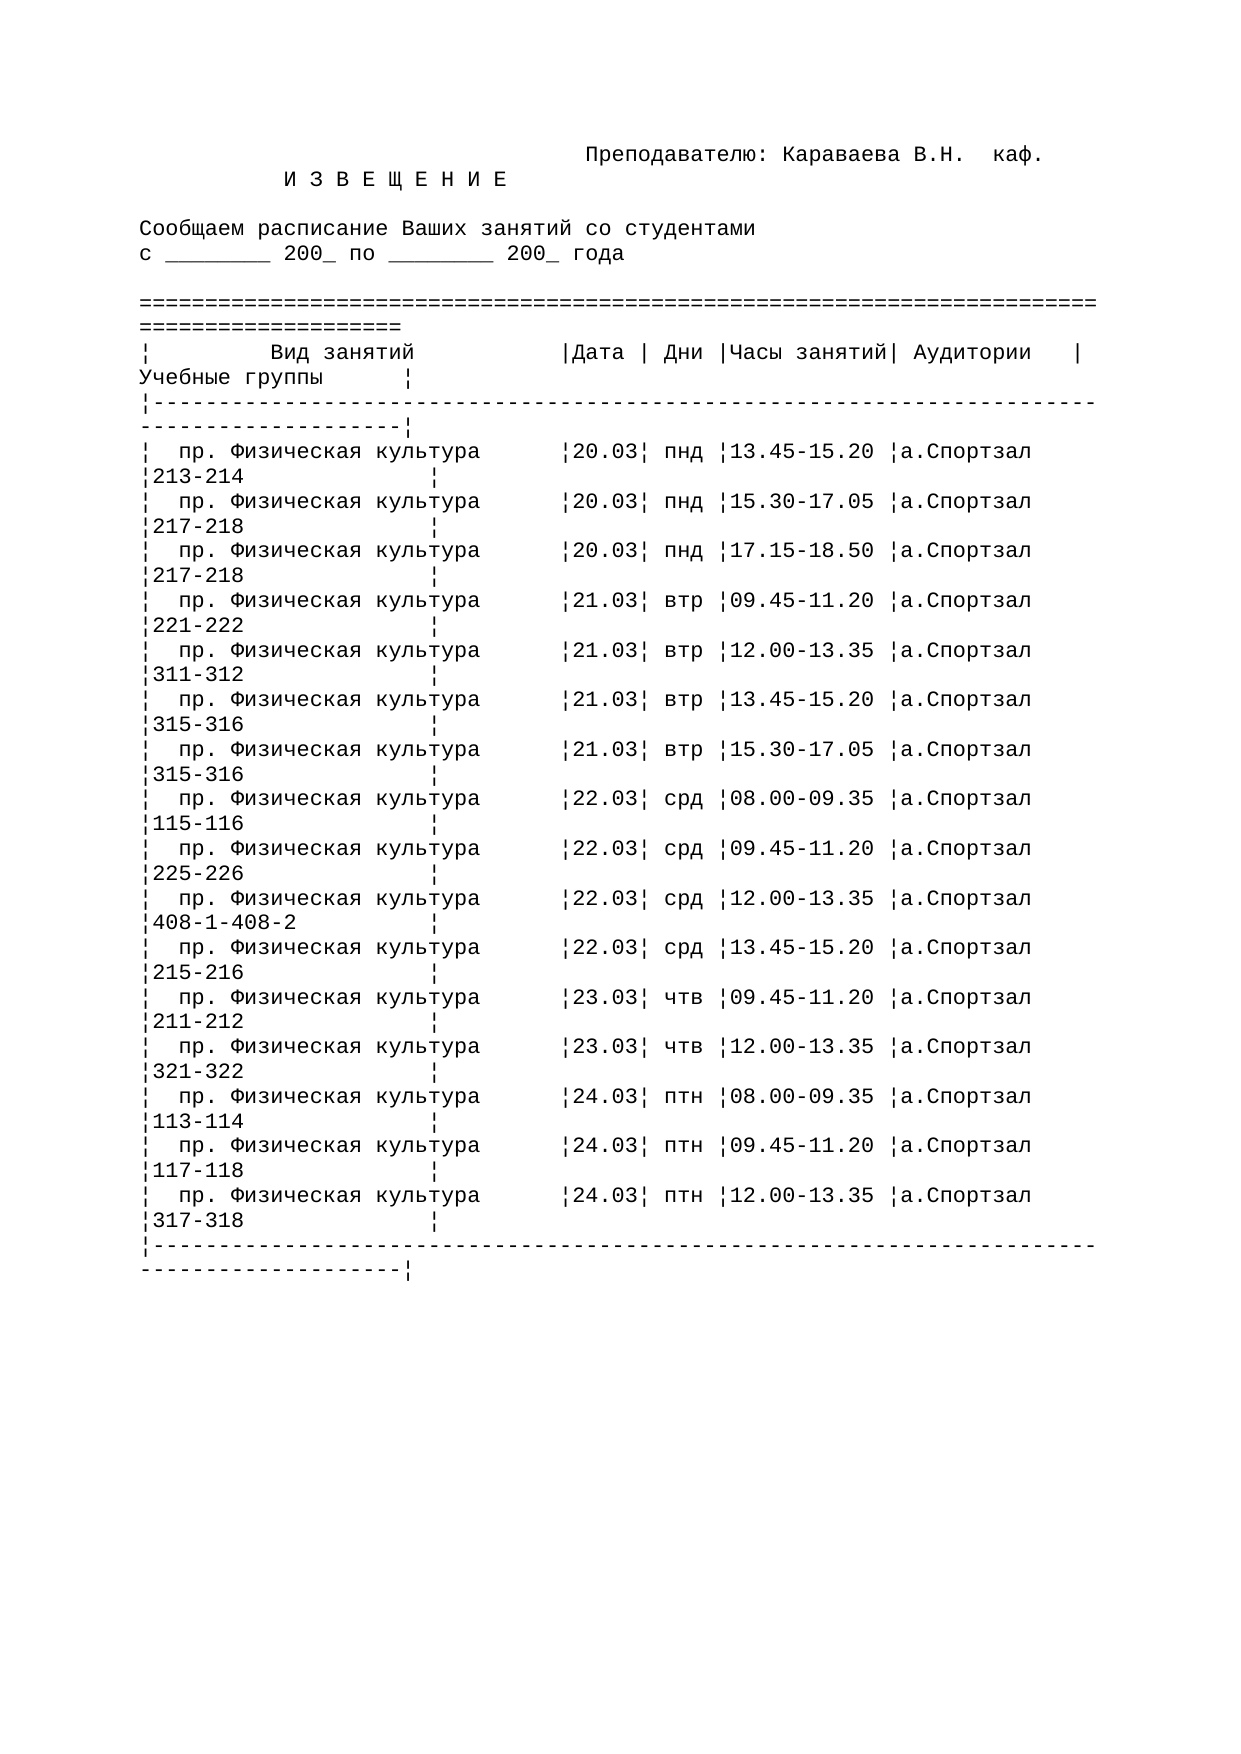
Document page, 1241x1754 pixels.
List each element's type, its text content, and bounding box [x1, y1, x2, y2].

text ¦ пр. Физическая культура ¦22.03¦ сpд ¦12.00-13.35 ¦а.Спортзал ¦408-1-408-2 ¦ [139, 887, 1101, 936]
text ¦ пр. Физическая культура ¦21.03¦ втp ¦09.45-11.20 ¦а.Спортзал ¦221-222 ¦ [139, 589, 1101, 639]
text ¦--------------------------------------------------------------------------------------------¦ [139, 391, 1101, 440]
text ¦ пр. Физическая культура ¦22.03¦ сpд ¦13.45-15.20 ¦а.Спортзал ¦215-216 ¦ [139, 936, 1101, 986]
text ¦ пр. Физическая культура ¦21.03¦ втp ¦13.45-15.20 ¦а.Спортзал ¦315-316 ¦ [139, 688, 1101, 738]
text ¦ Вид занятий |Дата | Дни |Часы занятий| Аудитории | Учебные группы ¦ [139, 341, 1101, 391]
text с ________ 200_ по ________ 200_ года [139, 242, 1101, 267]
text ¦ пр. Физическая культура ¦24.03¦ птн ¦12.00-13.35 ¦а.Спортзал ¦317-318 ¦ [139, 1184, 1101, 1234]
text ¦ пр. Физическая культура ¦20.03¦ пнд ¦17.15-18.50 ¦а.Спортзал ¦217-218 ¦ [139, 539, 1101, 589]
text ¦ пр. Физическая культура ¦23.03¦ чтв ¦12.00-13.35 ¦а.Спортзал ¦321-322 ¦ [139, 1035, 1101, 1085]
text ¦ пр. Физическая культура ¦24.03¦ птн ¦09.45-11.20 ¦а.Спортзал ¦117-118 ¦ [139, 1134, 1101, 1184]
text Преподавателю: Караваева В.Н. каф. [139, 143, 1101, 168]
text Сообщаем расписание Ваших занятий со студентами [139, 217, 1101, 242]
text ¦ пр. Физическая культура ¦21.03¦ втp ¦15.30-17.05 ¦а.Спортзал ¦315-316 ¦ [139, 738, 1101, 787]
text ¦ пр. Физическая культура ¦22.03¦ сpд ¦08.00-09.35 ¦а.Спортзал ¦115-116 ¦ [139, 787, 1101, 837]
text ============================================================================================= [139, 292, 1101, 341]
text ¦ пр. Физическая культура ¦20.03¦ пнд ¦15.30-17.05 ¦а.Спортзал ¦217-218 ¦ [139, 490, 1101, 539]
text ¦--------------------------------------------------------------------------------------------¦ [139, 1234, 1101, 1283]
text ¦ пр. Физическая культура ¦21.03¦ втp ¦12.00-13.35 ¦а.Спортзал ¦311-312 ¦ [139, 639, 1101, 688]
text ¦ пр. Физическая культура ¦24.03¦ птн ¦08.00-09.35 ¦а.Спортзал ¦113-114 ¦ [139, 1085, 1101, 1134]
text И З В Е Щ Е Н И Е [139, 168, 1101, 192]
text ¦ пр. Физическая культура ¦23.03¦ чтв ¦09.45-11.20 ¦а.Спортзал ¦211-212 ¦ [139, 986, 1101, 1035]
text ¦ пр. Физическая культура ¦20.03¦ пнд ¦13.45-15.20 ¦а.Спортзал ¦213-214 ¦ [139, 440, 1101, 490]
text ¦ пр. Физическая культура ¦22.03¦ сpд ¦09.45-11.20 ¦а.Спортзал ¦225-226 ¦ [139, 837, 1101, 887]
